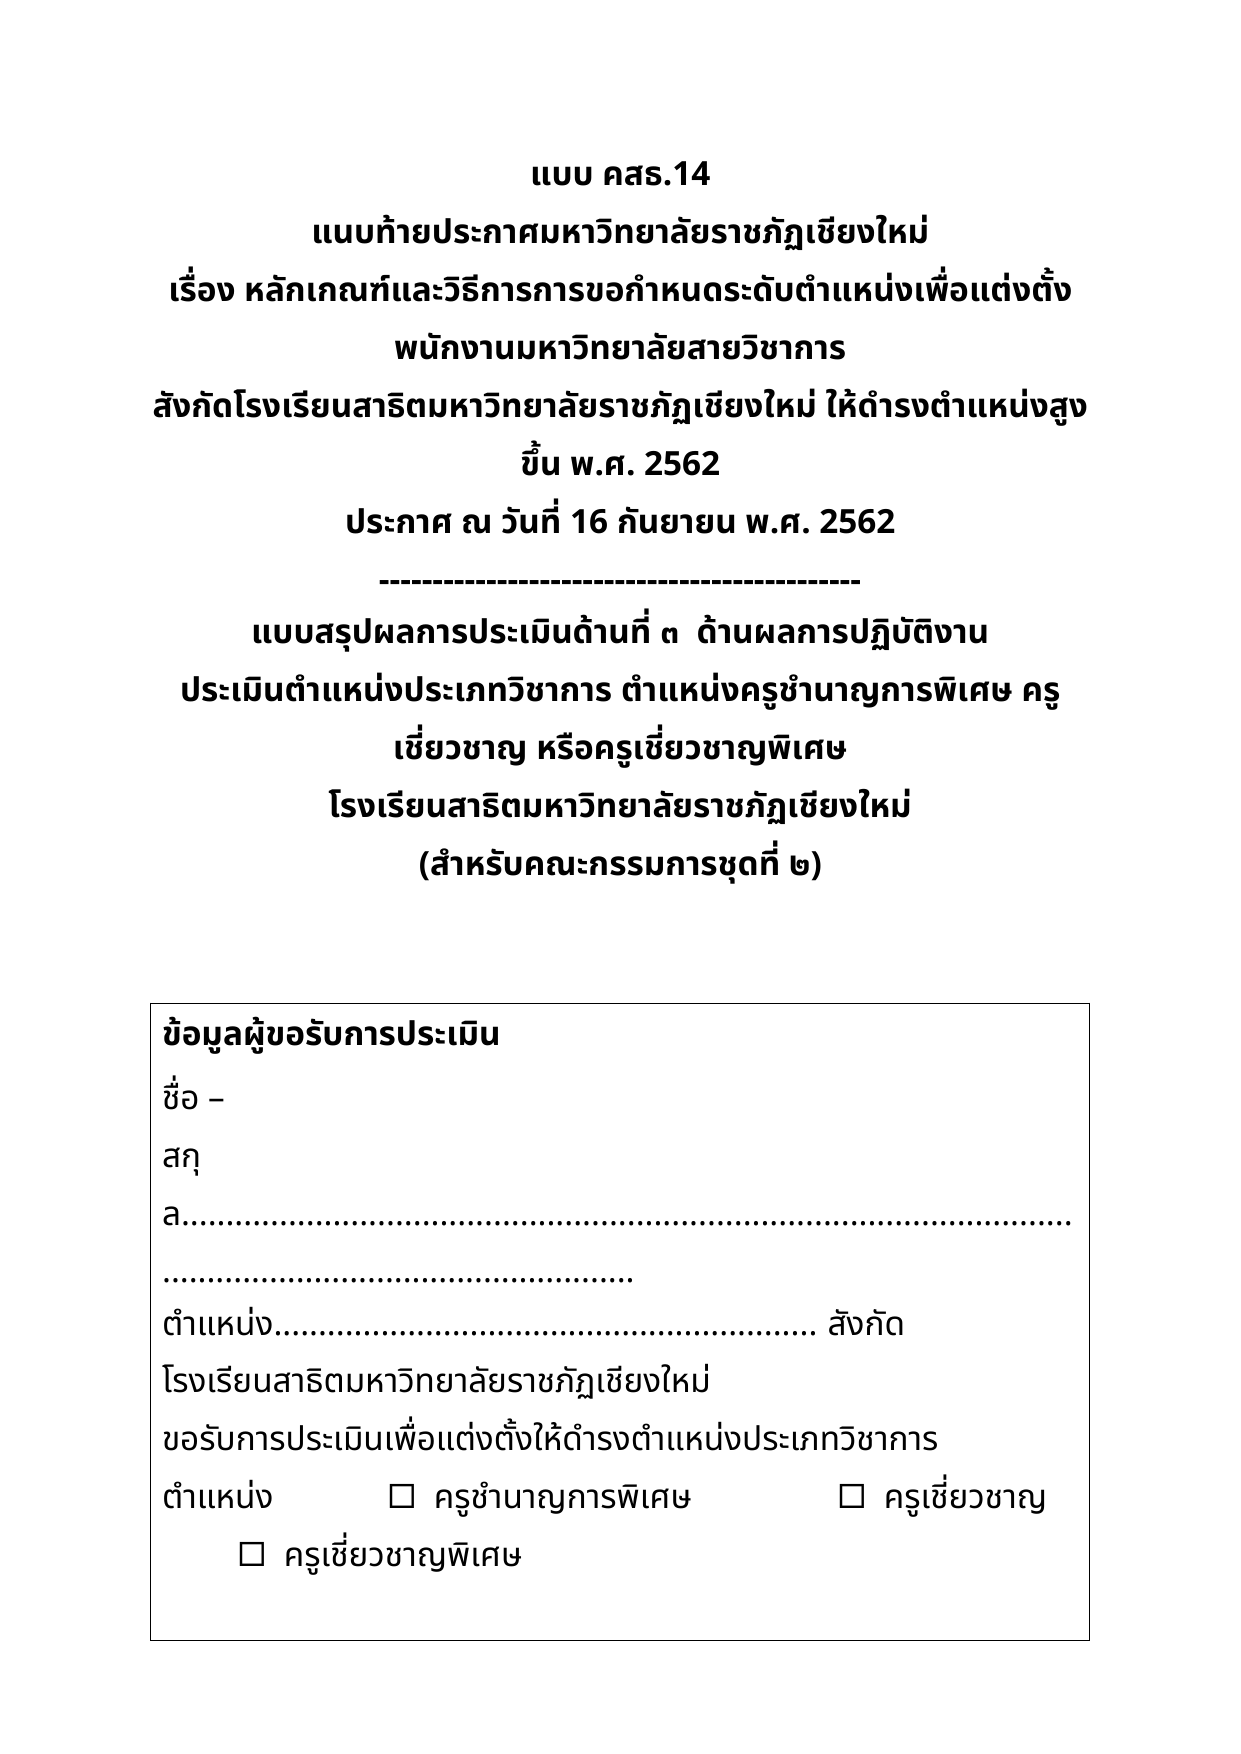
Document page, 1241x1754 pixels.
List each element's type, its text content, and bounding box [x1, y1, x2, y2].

text แบบ คสธ.14 [150, 150, 1090, 201]
text แบบสรุปผลการประเมินด้านที่ ๓ ด้านผลการปฏิบัติงาน [150, 608, 1090, 659]
text (สำหรับคณะกรรมการชุดที่ ๒) [150, 840, 1090, 891]
text ประกาศ ณ วันที่ 16 กันยายน พ.ศ. 2562 [150, 498, 1090, 548]
text สังกัดโรงเรียนสาธิตมหาวิทยาลัยราชภัฏเชียงใหม่ ให้ดำรงตำแหน่งสูงขึ้น พ.ศ. 2562 [150, 382, 1090, 490]
text โรงเรียนสาธิตมหาวิทยาลัยราชภัฏเชียงใหม่ [150, 782, 1090, 832]
text --------------------------------------------- [150, 556, 1090, 601]
text ประเมินตำแหน่งประเภทวิชาการ ตำแหน่งครูชำนาญการพิเศษ ครูเชี่ยวชาญ หรือครูเชี่ยวชาญพิเศษ [150, 666, 1090, 774]
table_header ข้อมูลผู้ขอรับการประเมิน ชื่อ – สกุล......................................................................................................................................................... ตำแหน่ง............................................................. สังกัดโรงเรียนสาธิตมหาวิทยาลัยราชภัฏเชียงใหม่ ขอรับการประเมินเพื่อแต่งตั้งให้ดำรงตำแหน่งประเภทวิชาการ ตำแหน่ง ครูชำนาญการพิเศษ ครูเชี่ยวชาญ ครูเชี่ยวชาญพิเศษ [151, 1004, 1089, 1640]
text แนบท้ายประกาศมหาวิทยาลัยราชภัฏเชียงใหม่ [150, 208, 1090, 258]
text เรื่อง หลักเกณฑ์และวิธีการการขอกำหนดระดับตำแหน่งเพื่อแต่งตั้งพนักงานมหาวิทยาลัยสายวิชาการ [150, 266, 1090, 374]
